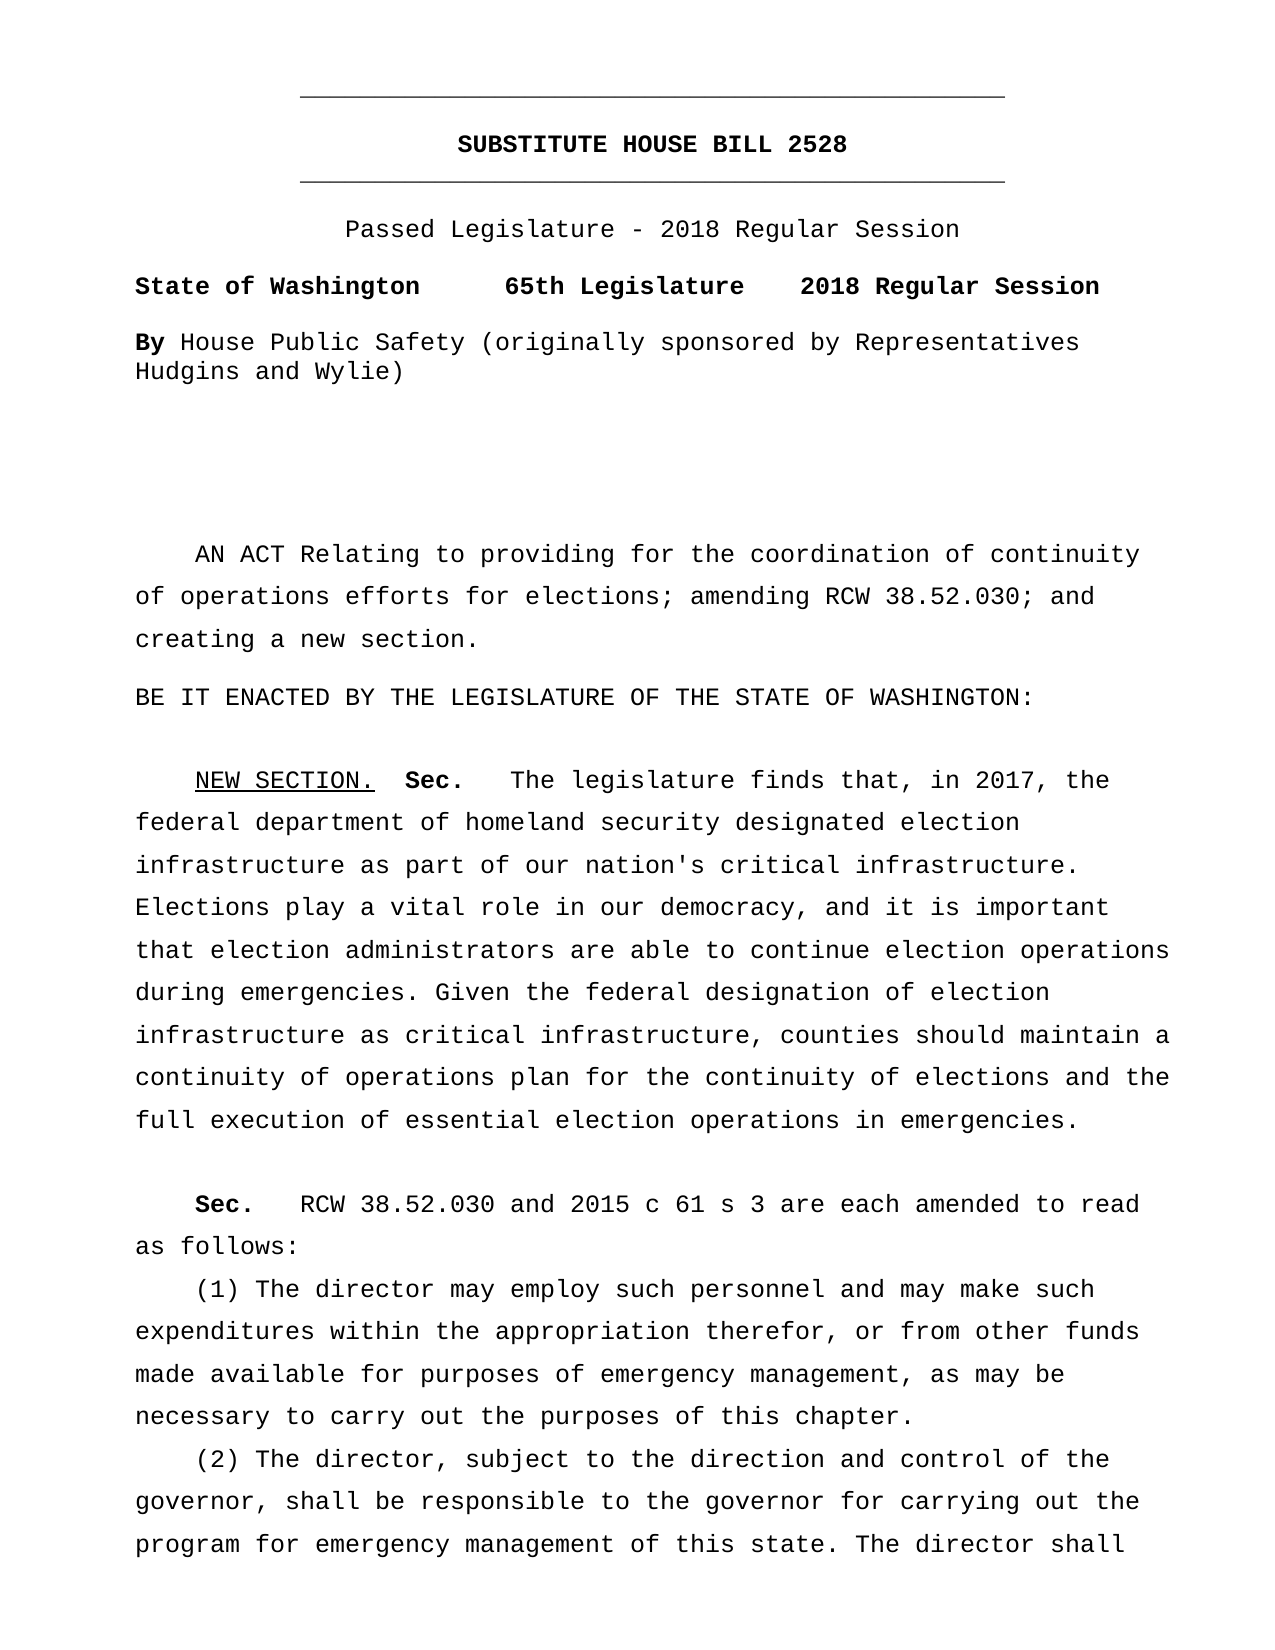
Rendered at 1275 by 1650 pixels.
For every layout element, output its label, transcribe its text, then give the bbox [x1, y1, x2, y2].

text AN ACT Relating to providing for the coordination of continuity of operations efforts for elections; amending RCW 38.52.030; and creating a new section. [135, 528, 1170, 656]
text (1) The director may employ such personnel and may make such expenditures within the appropriation therefor, or from other funds made available for purposes of emergency management, as may be necessary to carry out the purposes of this chapter. [135, 1263, 1170, 1433]
text _______________________________________________ [135, 160, 1170, 188]
text NEW SECTION. Sec. The legislature finds that, in 2017, the federal department of homeland security designated election infrastructure as part of our nation's critical infrastructure. Elections play a vital role in our democracy, and it is important that election administrators are able to continue election operations during emergencies. Given the federal designation of election infrastructure as critical infrastructure, counties should maintain a continuity of operations plan for the continuity of elections and the full execution of essential election operations in emergencies. [135, 754, 1170, 1137]
text SUBSTITUTE HOUSE BILL 2528 [135, 132, 1170, 160]
text _______________________________________________ [135, 75, 1170, 103]
text BE IT ENACTED BY THE LEGISLATURE OF THE STATE OF WASHINGTON: [135, 684, 1170, 712]
text Sec. RCW 38.52.030 and 2015 c 61 s 3 are each amended to read as follows: [135, 1178, 1170, 1263]
text Passed Legislature - 2018 Regular Session [135, 217, 1170, 245]
text By House Public Safety (originally sponsored by Representatives Hudgins and Wylie) [135, 330, 1170, 387]
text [135, 1433, 1170, 1561]
text State of Washington 65th Legislature 2018 Regular Session [135, 273, 1170, 302]
